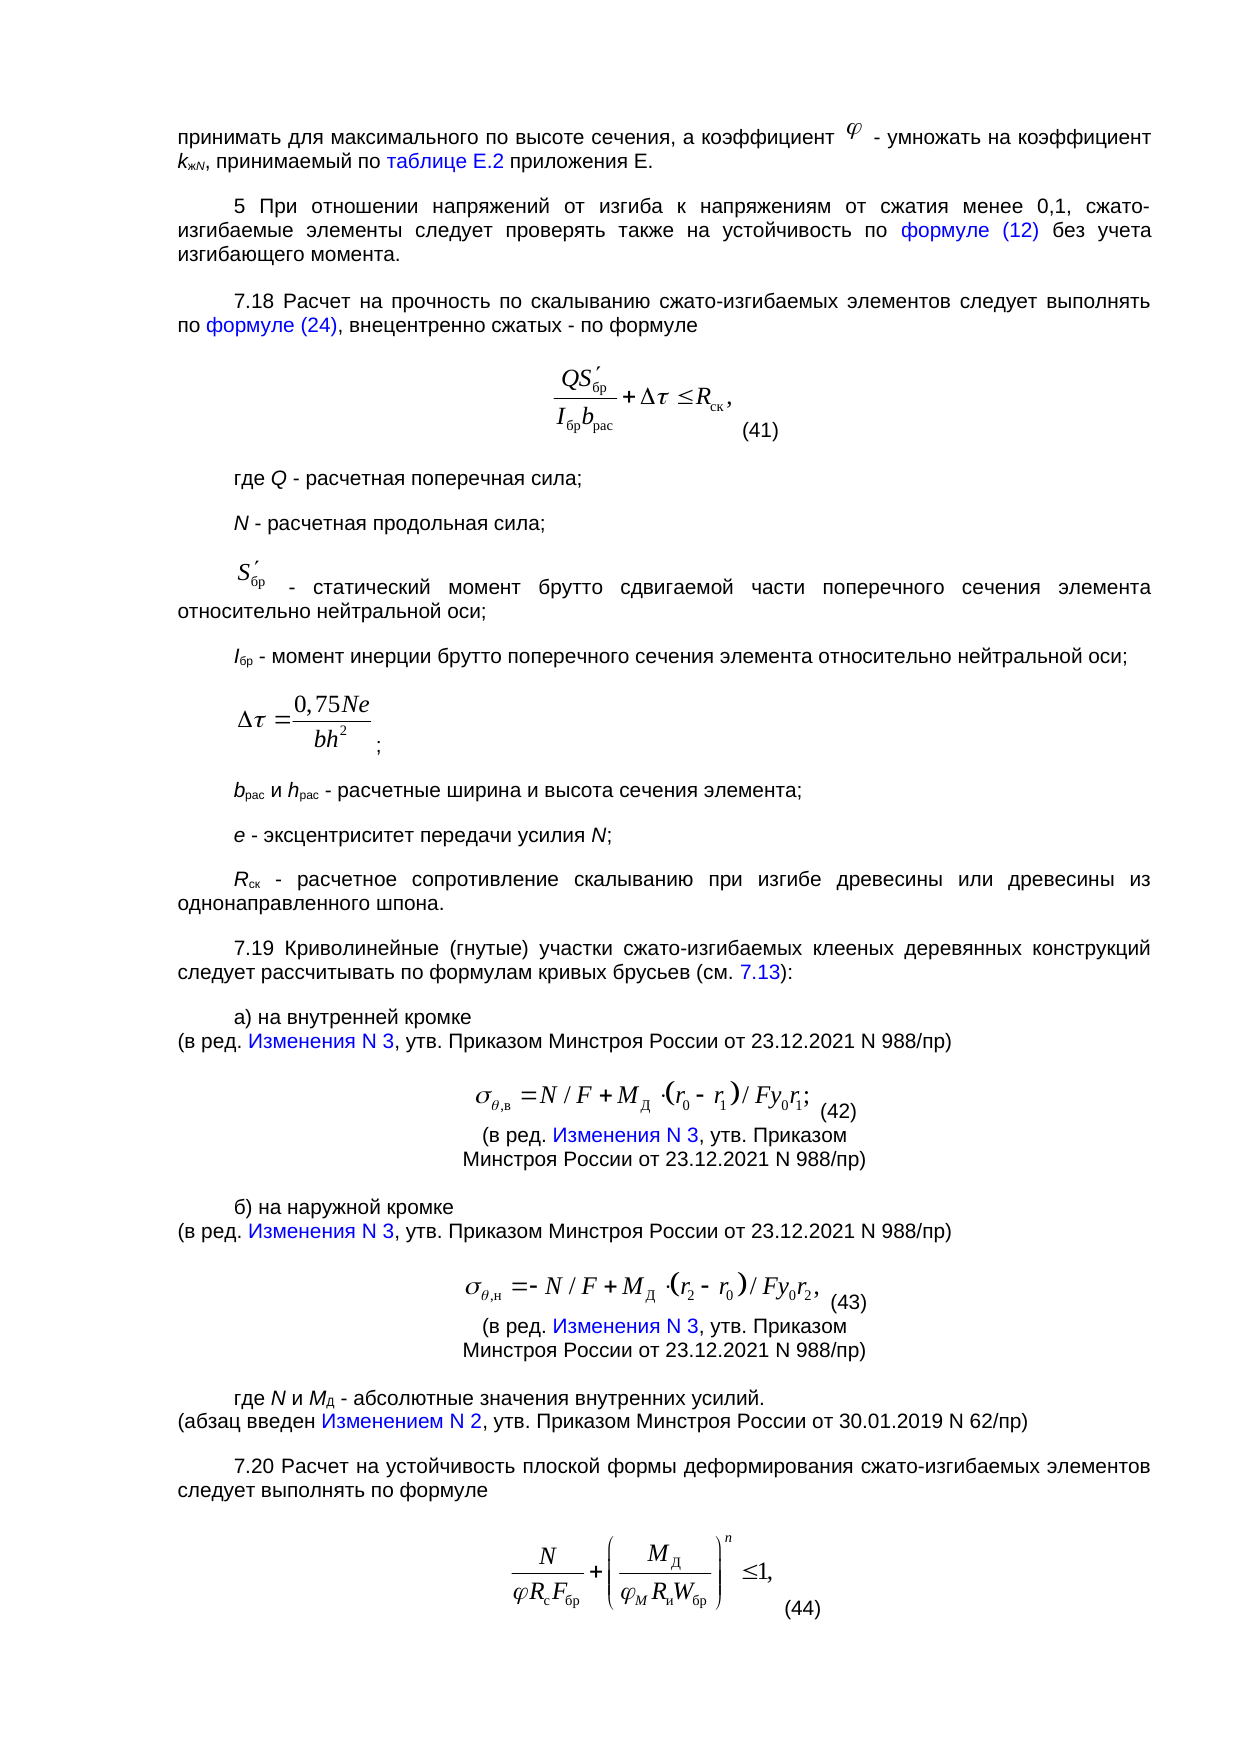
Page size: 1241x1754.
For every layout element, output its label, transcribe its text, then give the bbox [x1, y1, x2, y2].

text N - расчетная продольная сила; [177, 511, 1152, 535]
text (43) [177, 1267, 1152, 1313]
text (41) [177, 361, 1152, 442]
text - статический момент брутто сдвигаемой части поперечного сечения элемента относительно нейтральной оси; [177, 556, 1152, 623]
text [177, 118, 1152, 173]
text 7.19 Криволинейные (гнутые) участки сжато-изгибаемых клееных деревянных конструкций следует рассчитывать по формулам кривых брусьев (см. 7.13): [177, 936, 1152, 984]
text (в ред. Изменения N 3, утв. Приказом [177, 1123, 1152, 1147]
text (44) [177, 1526, 1152, 1619]
text 5 При отношении напряжений от изгиба к напряжениям от сжатия менее 0,1, сжато-изгибаемые элементы следует проверять также на устойчивость по формуле (12) без учета изгибающего момента. [177, 193, 1152, 265]
text а) на внутренней кромке [177, 1005, 1152, 1029]
text (абзац введен Изменением N 2, утв. Приказом Минстроя России от 30.01.2019 N 62/пр) [177, 1409, 1152, 1433]
text Минстроя России от 23.12.2021 N 988/пр) [177, 1147, 1152, 1171]
text Минстроя России от 23.12.2021 N 988/пр) [177, 1337, 1152, 1361]
text bрас и hрас - расчетные ширина и высота сечения элемента; [177, 778, 1152, 802]
text б) на наружной кромке [177, 1195, 1152, 1219]
text (в ред. Изменения N 3, утв. Приказом Минстроя России от 23.12.2021 N 988/пр) [177, 1219, 1152, 1243]
text (в ред. Изменения N 3, утв. Приказом [177, 1313, 1152, 1337]
text где N и MД - абсолютные значения внутренних усилий. [177, 1385, 1152, 1409]
text e - эксцентриситет передачи усилия N; [177, 822, 1152, 846]
text где Q - расчетная поперечная сила; [177, 466, 1152, 490]
text Iбр - момент инерции брутто поперечного сечения элемента относительно нейтральной оси; [177, 643, 1152, 667]
text ; [177, 688, 1152, 757]
text (в ред. Изменения N 3, утв. Приказом Минстроя России от 23.12.2021 N 988/пр) [177, 1029, 1152, 1053]
text (42) [177, 1077, 1152, 1123]
text 7.20 Расчет на устойчивость плоской формы деформирования сжато-изгибаемых элементов следует выполнять по формуле [177, 1454, 1152, 1502]
text Rск - расчетное сопротивление скалыванию при изгибе древесины или древесины из однонаправленного шпона. [177, 867, 1152, 915]
text 7.18 Расчет на прочность по скалыванию сжато-изгибаемых элементов следует выполнять по формуле (24), внецентренно сжатых - по формуле [177, 289, 1152, 337]
